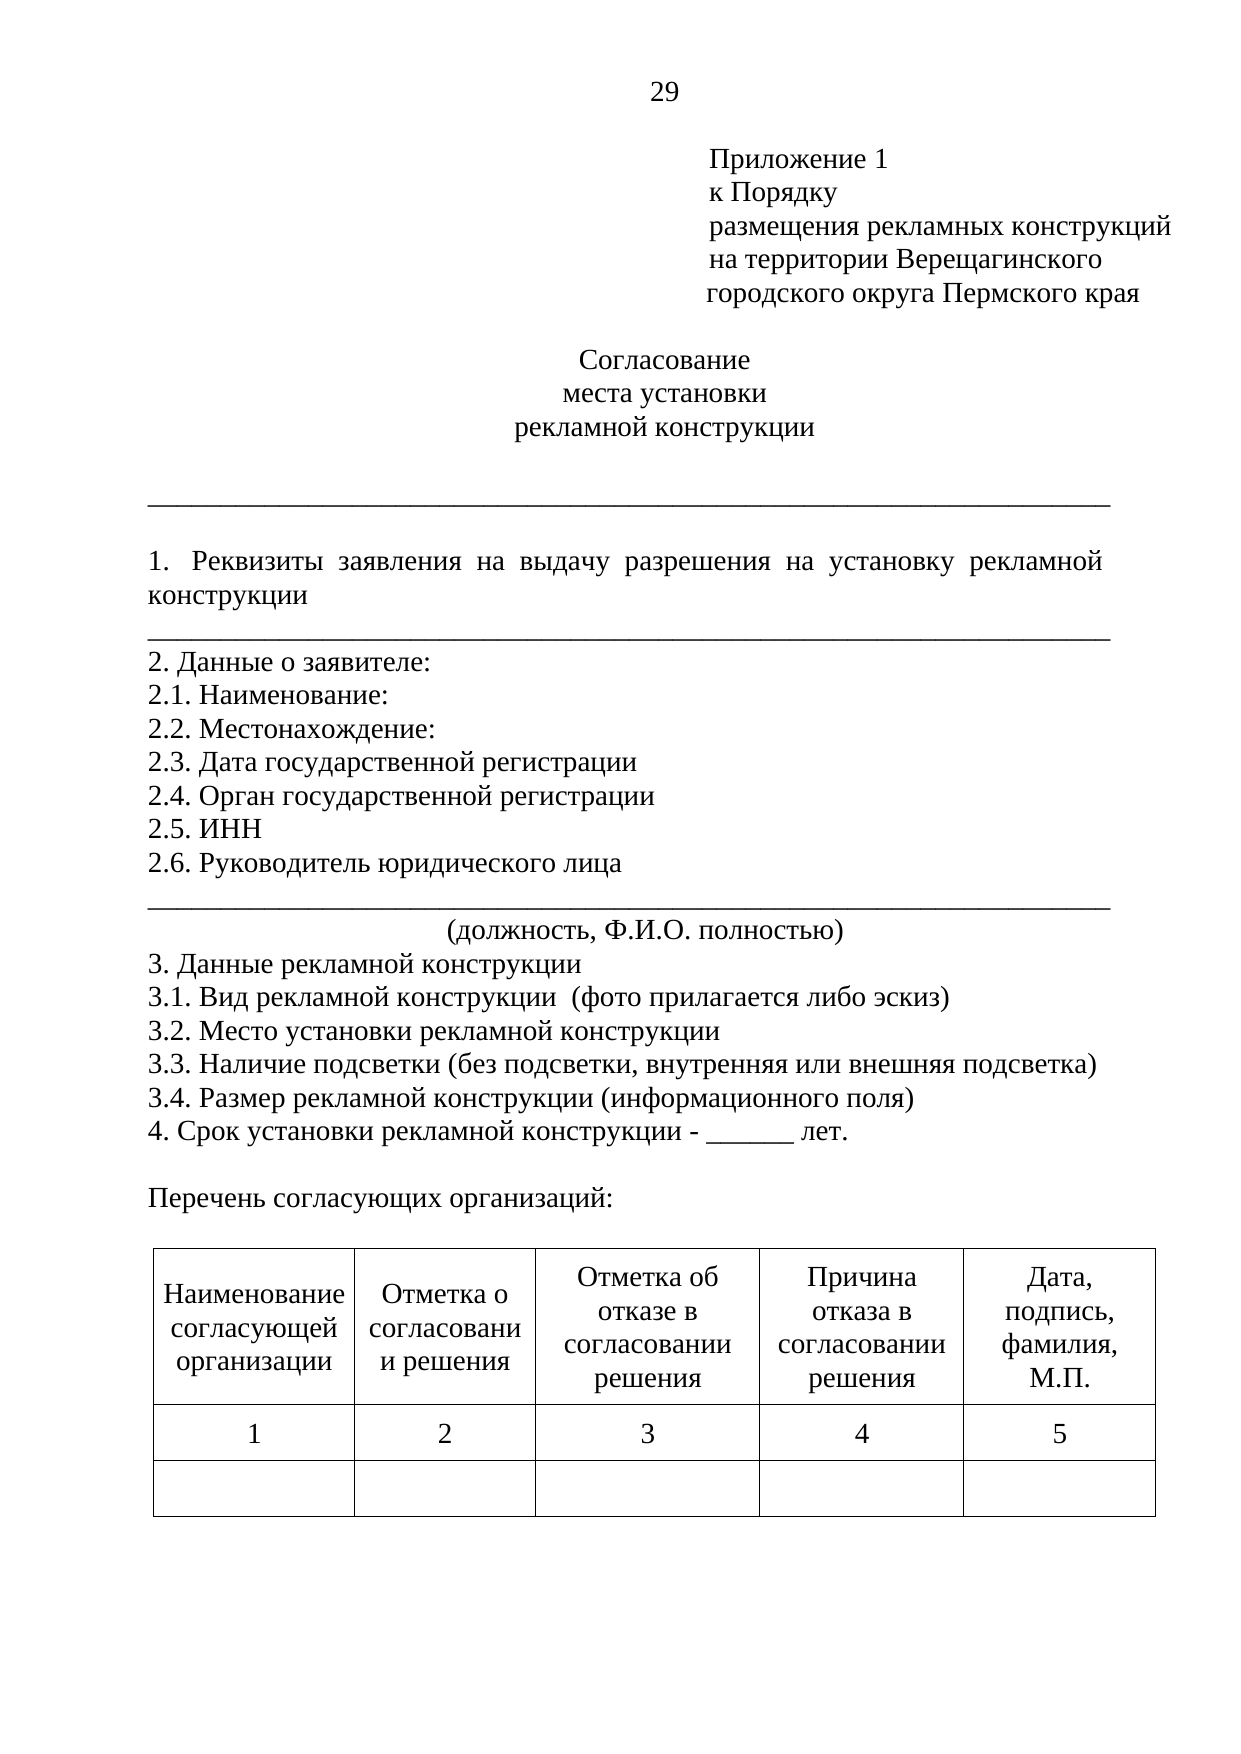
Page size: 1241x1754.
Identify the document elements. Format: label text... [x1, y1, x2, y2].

table_cell [154, 1461, 354, 1516]
text (должность, Ф.И.О. полностью) [148, 912, 1181, 946]
text места установки [148, 376, 1181, 409]
text Приложение 1 [148, 141, 1181, 174]
table_cell 5 [964, 1405, 1155, 1460]
text 2.5. ИНН [148, 812, 1181, 845]
text 2. Данные о заявителе: [148, 644, 1181, 677]
text 3.3. Наличие подсветки (без подсветки, внутренняя или внешняя подсветка) [148, 1046, 1181, 1080]
table_header Причина отказа в согласовании решения [760, 1249, 963, 1404]
text 3.2. Место установки рекламной конструкции [148, 1013, 1181, 1046]
text конструкции [148, 577, 1181, 610]
text городского округа Пермского края [148, 275, 1181, 308]
text рекламной конструкции [148, 409, 1181, 443]
table_cell 3 [536, 1405, 759, 1460]
text Согласование [148, 342, 1181, 376]
text на территории Верещагинского [148, 241, 1181, 275]
table_cell [760, 1461, 963, 1516]
text 2.6. Руководитель юридического лица __________________________________________________________________ [148, 845, 1181, 912]
text 2.3. Дата государственной регистрации [148, 744, 1181, 778]
text 1. Реквизиты заявления на выдачу разрешения на установку рекламной [148, 543, 1181, 577]
table_header Дата, подпись, фамилия, М.П. [964, 1249, 1155, 1404]
text 3. Данные рекламной конструкции [148, 946, 1181, 979]
text 2.1. Наименование: [148, 677, 1181, 711]
table_cell [355, 1461, 535, 1516]
table_header Наименование согласующей организации [154, 1249, 354, 1404]
text размещения рекламных конструкций [148, 208, 1181, 241]
text 2.2. Местонахождение: [148, 711, 1181, 744]
table_cell 4 [760, 1405, 963, 1460]
text 2.4. Орган государственной регистрации [148, 778, 1181, 812]
text __________________________________________________________________ [148, 476, 1181, 510]
table_cell 2 [355, 1405, 535, 1460]
table_cell [964, 1461, 1155, 1516]
text 3.4. Размер рекламной конструкции (информационного поля) [148, 1080, 1181, 1113]
table_cell 1 [154, 1405, 354, 1460]
text к Порядку [148, 174, 1181, 208]
table_header Отметка об отказе в согласовании решения [536, 1249, 759, 1404]
text Перечень согласующих организаций: [148, 1181, 1181, 1214]
text 3.1. Вид рекламной конструкции (фото прилагается либо эскиз) [148, 979, 1181, 1013]
text __________________________________________________________________ [148, 610, 1181, 644]
text 4. Срок установки рекламной конструкции - ______ лет. [148, 1113, 1181, 1147]
table_cell [536, 1461, 759, 1516]
table_header Отметка о согласовании решения [355, 1249, 535, 1404]
